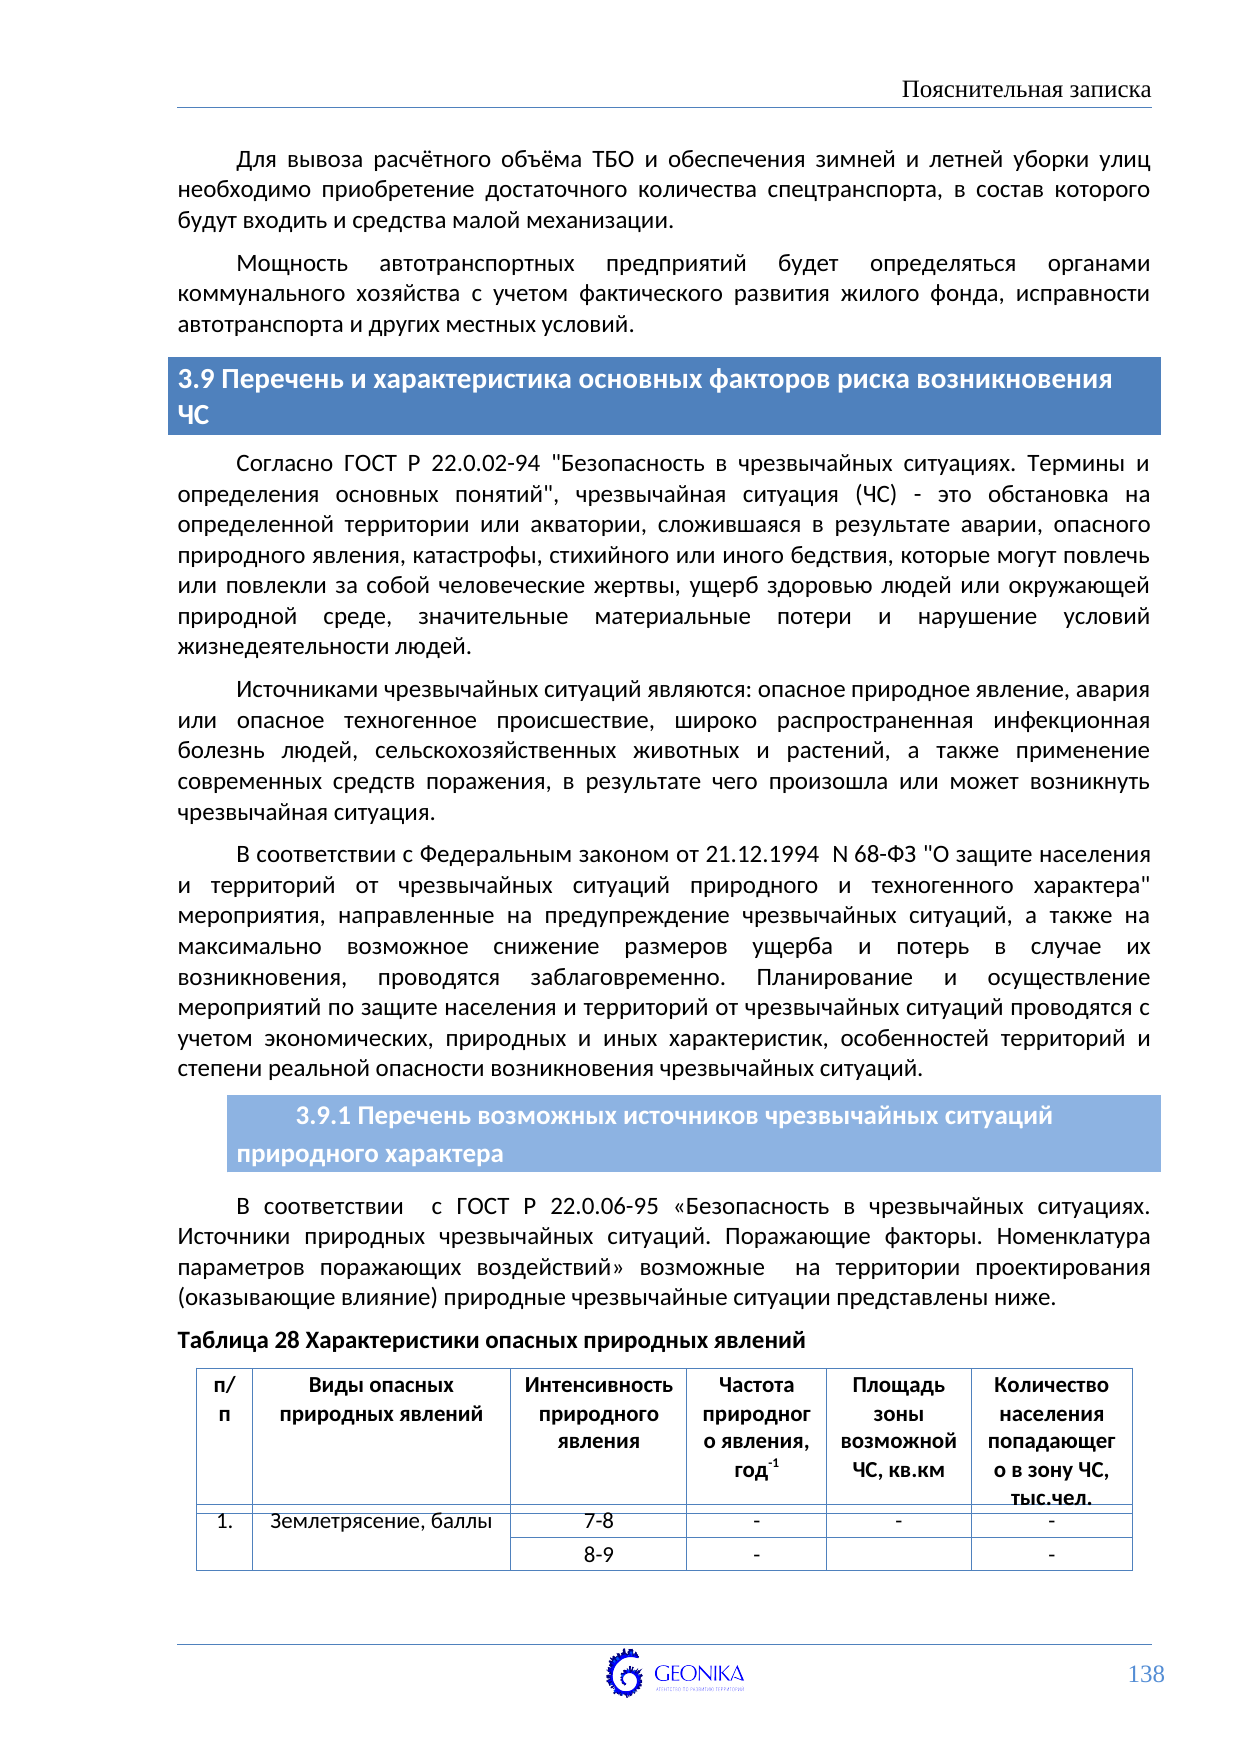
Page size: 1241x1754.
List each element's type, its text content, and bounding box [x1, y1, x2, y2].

text Таблица 28 Характеристики опасных природных явлений [177, 1324, 1152, 1355]
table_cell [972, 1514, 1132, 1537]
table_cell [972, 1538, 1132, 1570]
text Согласно ГОСТ Р 22.0.02-94 "Безопасность в чрезвычайных ситуациях. Термины и определения основных понятий", чрезвычайная ситуация (ЧС) - это обстановка на определенной территории или акватории, сложившаяся в результате аварии, опасного природного явления, катастрофы, стихийного или иного бедствия, которые могут повлечь или повлекли за собой человеческие жертвы, ущерб здоровью людей или окружающей природной среде, значительные материальные потери и нарушение условий жизнедеятельности людей. [177, 447, 1152, 661]
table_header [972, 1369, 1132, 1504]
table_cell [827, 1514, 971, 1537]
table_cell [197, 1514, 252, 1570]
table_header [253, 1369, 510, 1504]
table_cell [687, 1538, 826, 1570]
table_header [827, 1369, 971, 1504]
text Для вывоза расчётного объёма ТБО и обеспечения зимней и летней уборки улиц необходимо приобретение достаточного количества спецтранспорта, в состав которого будут входить и средства малой механизации. [177, 143, 1152, 234]
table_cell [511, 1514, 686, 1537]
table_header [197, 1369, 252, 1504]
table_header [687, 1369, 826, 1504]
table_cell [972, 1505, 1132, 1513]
text Источниками чрезвычайных ситуаций являются: опасное природное явление, авария или опасное техногенное происшествие, широко распространенная инфекционная болезнь людей, сельскохозяйственных животных и растений, а также применение современных средств поражения, в результате чего произошла или может возникнуть чрезвычайная ситуация. [177, 673, 1152, 826]
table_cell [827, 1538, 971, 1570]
text В соответствии с Федеральным законом от 21.12.1994 N 68-ФЗ "О защите населения и территорий от чрезвычайных ситуаций природного и техногенного характера" мероприятия, направленные на предупреждение чрезвычайных ситуаций, а также на максимально возможное снижение размеров ущерба и потерь в случае их возникновения, проводятся заблаговременно. Планирование и осуществление мероприятий по защите населения и территорий от чрезвычайных ситуаций проводятся с учетом экономических, природных и иных характеристик, особенностей территорий и степени реальной опасности возникновения чрезвычайных ситуаций. [177, 839, 1152, 1083]
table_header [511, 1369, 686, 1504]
subtitle Перечень и характеристика основных факторов риска возникновения ЧС [169, 359, 1160, 434]
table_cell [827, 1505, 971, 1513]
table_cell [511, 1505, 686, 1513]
picture [603, 1645, 749, 1702]
subtitle Перечень возможных источников чрезвычайных ситуаций природного характера [228, 1096, 1160, 1171]
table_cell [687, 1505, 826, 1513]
text В соответствии с ГОСТ Р 22.0.06-95 «Безопасность в чрезвычайных ситуациях. Источники природных чрезвычайных ситуаций. Поражающие факторы. Номенклатура параметров поражающих воздействий» возможные на территории проектирования (оказывающие влияние) природные чрезвычайные ситуации представлены ниже. [177, 1190, 1152, 1312]
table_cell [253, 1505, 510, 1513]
text Мощность автотранспортных предприятий будет определяться органами коммунального хозяйства с учетом фактического развития жилого фонда, исправности автотранспорта и других местных условий. [177, 247, 1152, 339]
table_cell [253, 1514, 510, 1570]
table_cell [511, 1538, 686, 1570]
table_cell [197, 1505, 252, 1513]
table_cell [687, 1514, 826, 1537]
